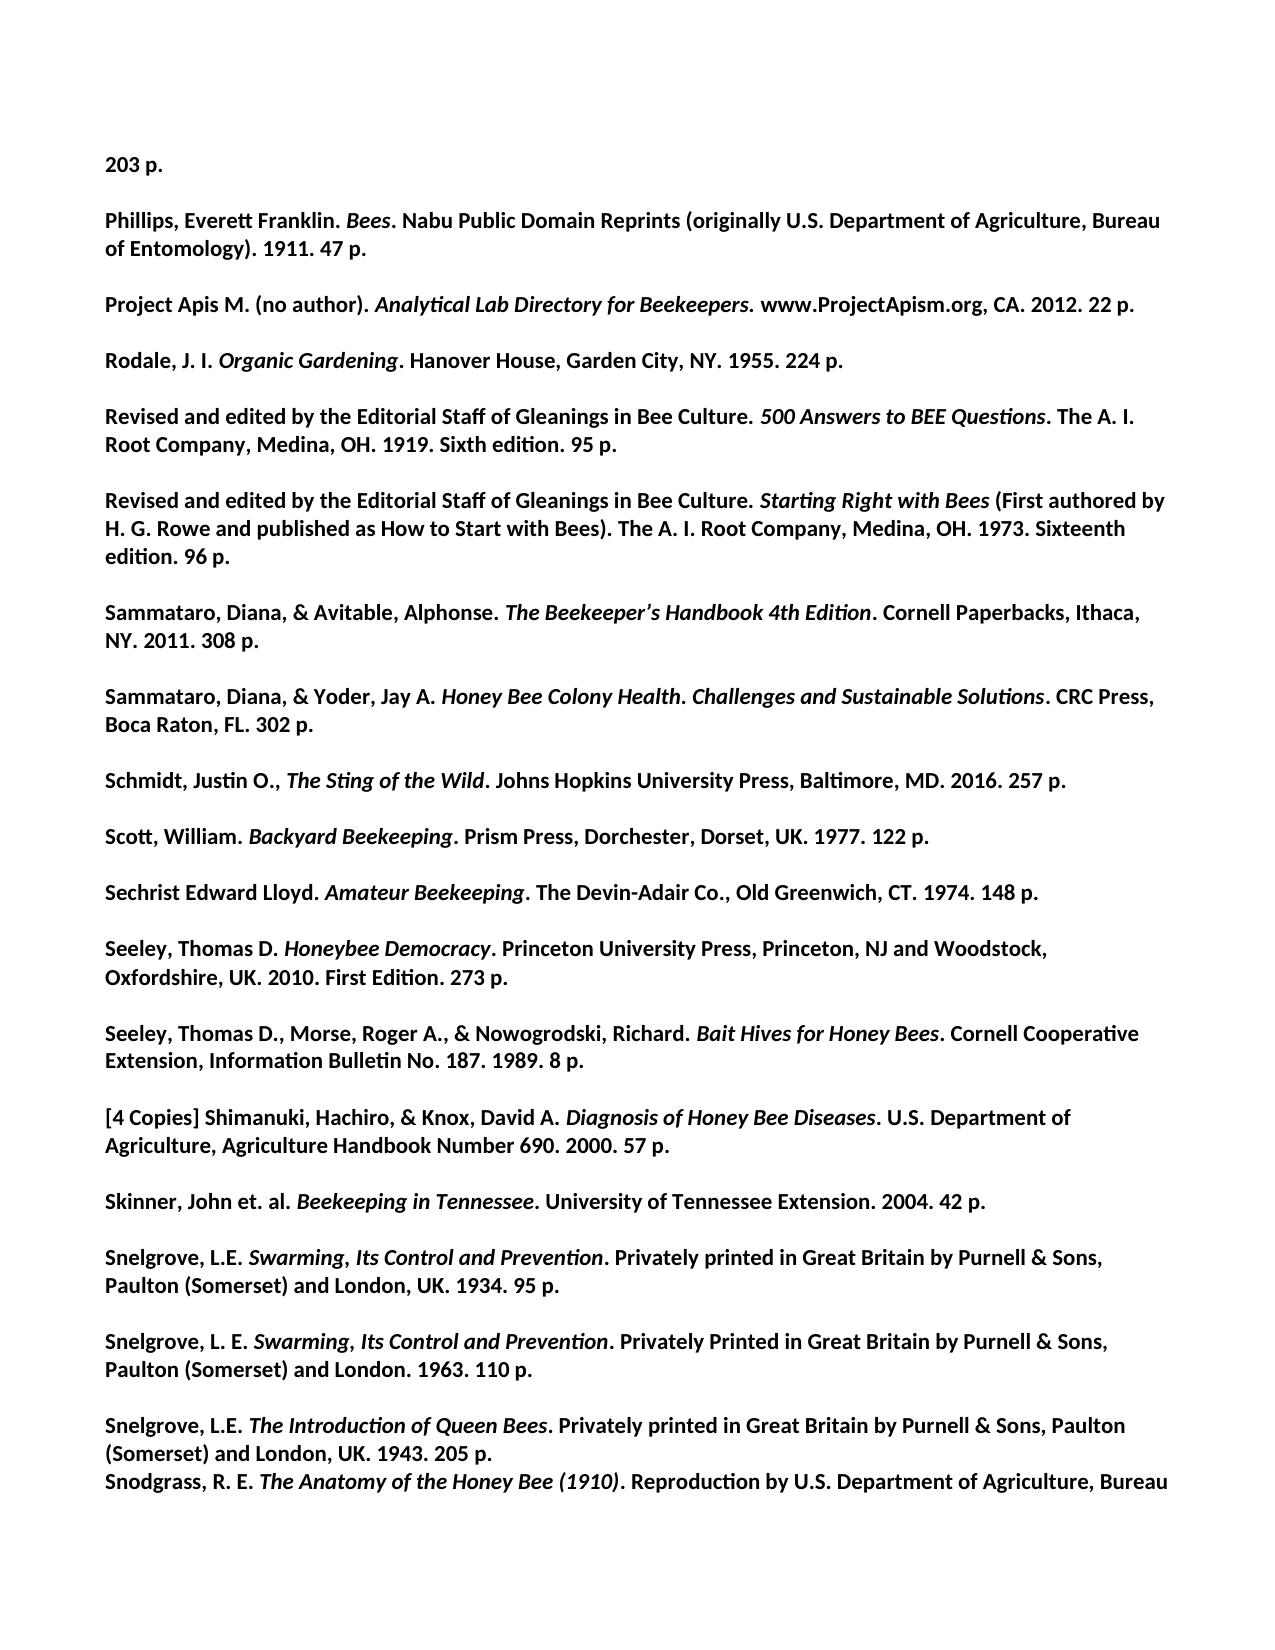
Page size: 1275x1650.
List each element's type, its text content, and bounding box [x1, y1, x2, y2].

text Schmidt, Justin O., The Sting of the Wild. Johns Hopkins University Press, Baltimore, MD. 2016. 257 p. [105, 766, 1170, 794]
text Sechrist Edward Lloyd. Amateur Beekeeping. The Devin-Adair Co., Old Greenwich, CT. 1974. 148 p. [105, 878, 1170, 907]
text Project Apis M. (no author). Analytical Lab Directory for Beekeepers. www.ProjectApism.org, CA. 2012. 22 p. [105, 290, 1170, 318]
text Phillips, Everett Franklin. Bees. Nabu Public Domain Reprints (originally U.S. Department of Agriculture, Bureau of Entomology). 1911. 47 p. [105, 206, 1170, 262]
text Snelgrove, L.E. Swarming, Its Control and Prevention. Privately printed in Great Britain by Purnell & Sons, Paulton (Somerset) and London, UK. 1934. 95 p. [105, 1243, 1170, 1299]
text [105, 1467, 1170, 1495]
text Seeley, Thomas D., Morse, Roger A., & Nowogrodski, Richard. Bait Hives for Honey Bees. Cornell Cooperative Extension, Information Bulletin No. 187. 1989. 8 p. [105, 1019, 1170, 1075]
text Seeley, Thomas D. Honeybee Democracy. Princeton University Press, Princeton, NJ and Woodstock, Oxfordshire, UK. 2010. First Edition. 273 p. [105, 934, 1170, 991]
text Snelgrove, L.E. The Introduction of Queen Bees. Privately printed in Great Britain by Purnell & Sons, Paulton (Somerset) and London, UK. 1943. 205 p. [105, 1411, 1170, 1467]
text Scott, William. Backyard Beekeeping. Prism Press, Dorchester, Dorset, UK. 1977. 122 p. [105, 822, 1170, 851]
text Sammataro, Diana, & Yoder, Jay A. Honey Bee Colony Health. Challenges and Sustainable Solutions. CRC Press, Boca Raton, FL. 302 p. [105, 682, 1170, 738]
text Snelgrove, L. E. Swarming, Its Control and Prevention. Privately Printed in Great Britain by Purnell & Sons, Paulton (Somerset) and London. 1963. 110 p. [105, 1327, 1170, 1383]
text Rodale, J. I. Organic Gardening. Hanover House, Garden City, NY. 1955. 224 p. [105, 346, 1170, 374]
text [105, 150, 1170, 178]
text Revised and edited by the Editorial Staff of Gleanings in Bee Culture. 500 Answers to BEE Questions. The A. I. Root Company, Medina, OH. 1919. Sixth edition. 95 p. [105, 402, 1170, 458]
text Skinner, John et. al. Beekeeping in Tennessee. University of Tennessee Extension. 2004. 42 p. [105, 1187, 1170, 1215]
text Sammataro, Diana, & Avitable, Alphonse. The Beekeeper’s Handbook 4th Edition. Cornell Paperbacks, Ithaca, NY. 2011. 308 p. [105, 598, 1170, 654]
text [4 Copies] Shimanuki, Hachiro, & Knox, David A. Diagnosis of Honey Bee Diseases. U.S. Department of Agriculture, Agriculture Handbook Number 690. 2000. 57 p. [105, 1103, 1170, 1159]
text Revised and edited by the Editorial Staff of Gleanings in Bee Culture. Starting Right with Bees (First authored by H. G. Rowe and published as How to Start with Bees). The A. I. Root Company, Medina, OH. 1973. Sixteenth edition. 96 p. [105, 486, 1170, 570]
